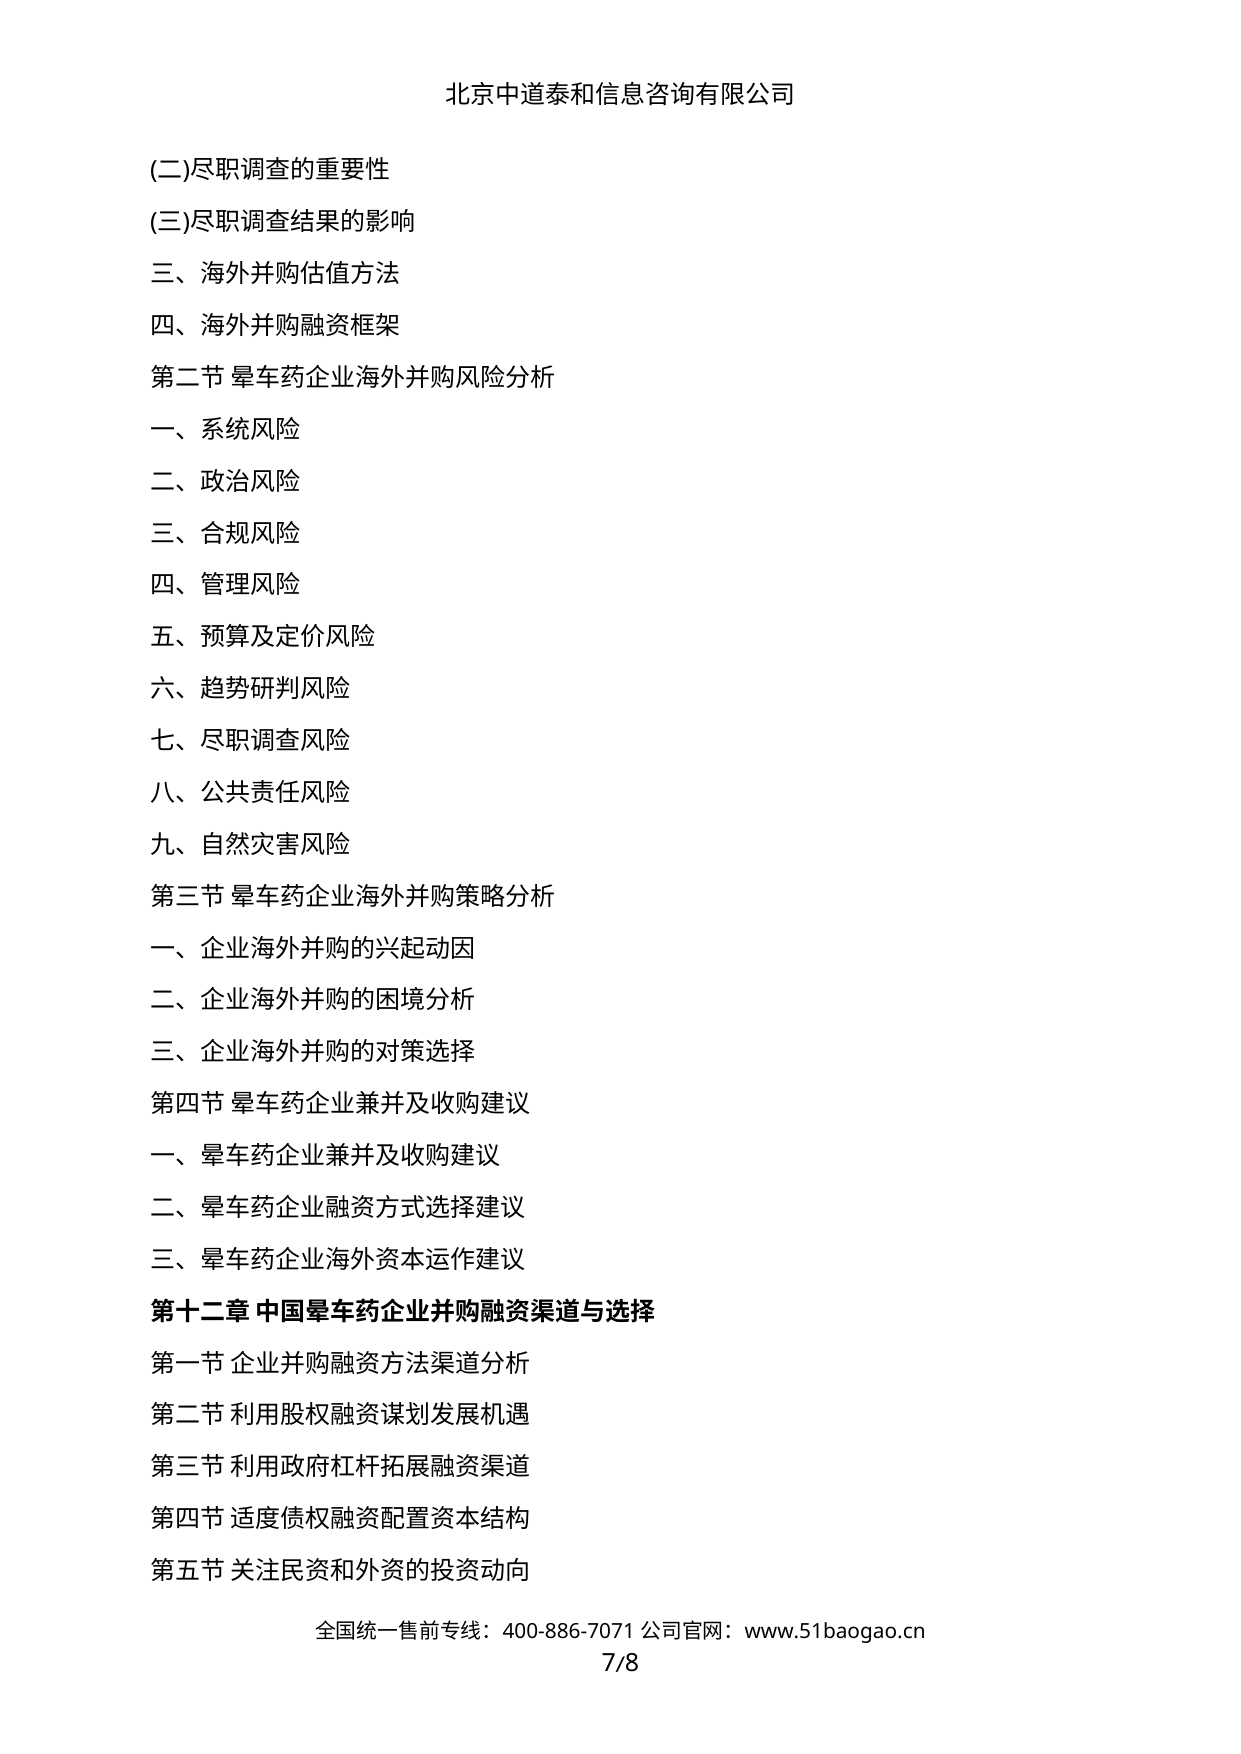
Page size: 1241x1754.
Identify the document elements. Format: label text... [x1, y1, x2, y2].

text 第一节 企业并购融资方法渠道分析 [150, 1343, 1090, 1379]
text 六、趋势研判风险 [150, 669, 1090, 705]
text 二、政治风险 [150, 461, 1090, 497]
text 第二节 晕车药企业海外并购风险分析 [150, 357, 1090, 394]
text 一、企业海外并购的兴起动因 [150, 928, 1090, 964]
text 第三节 利用政府杠杆拓展融资渠道 [150, 1447, 1090, 1483]
text 四、海外并购融资框架 [150, 306, 1090, 342]
text 第四节 晕车药企业兼并及收购建议 [150, 1084, 1090, 1120]
text 九、自然灾害风险 [150, 824, 1090, 861]
text 第二节 利用股权融资谋划发展机遇 [150, 1395, 1090, 1431]
text 八、公共责任风险 [150, 772, 1090, 809]
text 第五节 关注民资和外资的投资动向 [150, 1551, 1090, 1587]
text 二、晕车药企业融资方式选择建议 [150, 1187, 1090, 1224]
text 四、管理风险 [150, 565, 1090, 601]
text 第四节 适度债权融资配置资本结构 [150, 1499, 1090, 1535]
text 三、合规风险 [150, 513, 1090, 549]
text 七、尽职调查风险 [150, 721, 1090, 757]
text (三)尽职调查结果的影响 [150, 202, 1090, 238]
text 第三节 晕车药企业海外并购策略分析 [150, 876, 1090, 912]
text 第十二章 中国晕车药企业并购融资渠道与选择 [150, 1291, 1090, 1327]
text 三、企业海外并购的对策选择 [150, 1032, 1090, 1068]
text 二、企业海外并购的困境分析 [150, 980, 1090, 1016]
text 三、海外并购估值方法 [150, 254, 1090, 290]
text 一、晕车药企业兼并及收购建议 [150, 1136, 1090, 1172]
text (二)尽职调查的重要性 [150, 150, 1090, 186]
text 五、预算及定价风险 [150, 617, 1090, 653]
text 一、系统风险 [150, 409, 1090, 446]
text 三、晕车药企业海外资本运作建议 [150, 1239, 1090, 1276]
